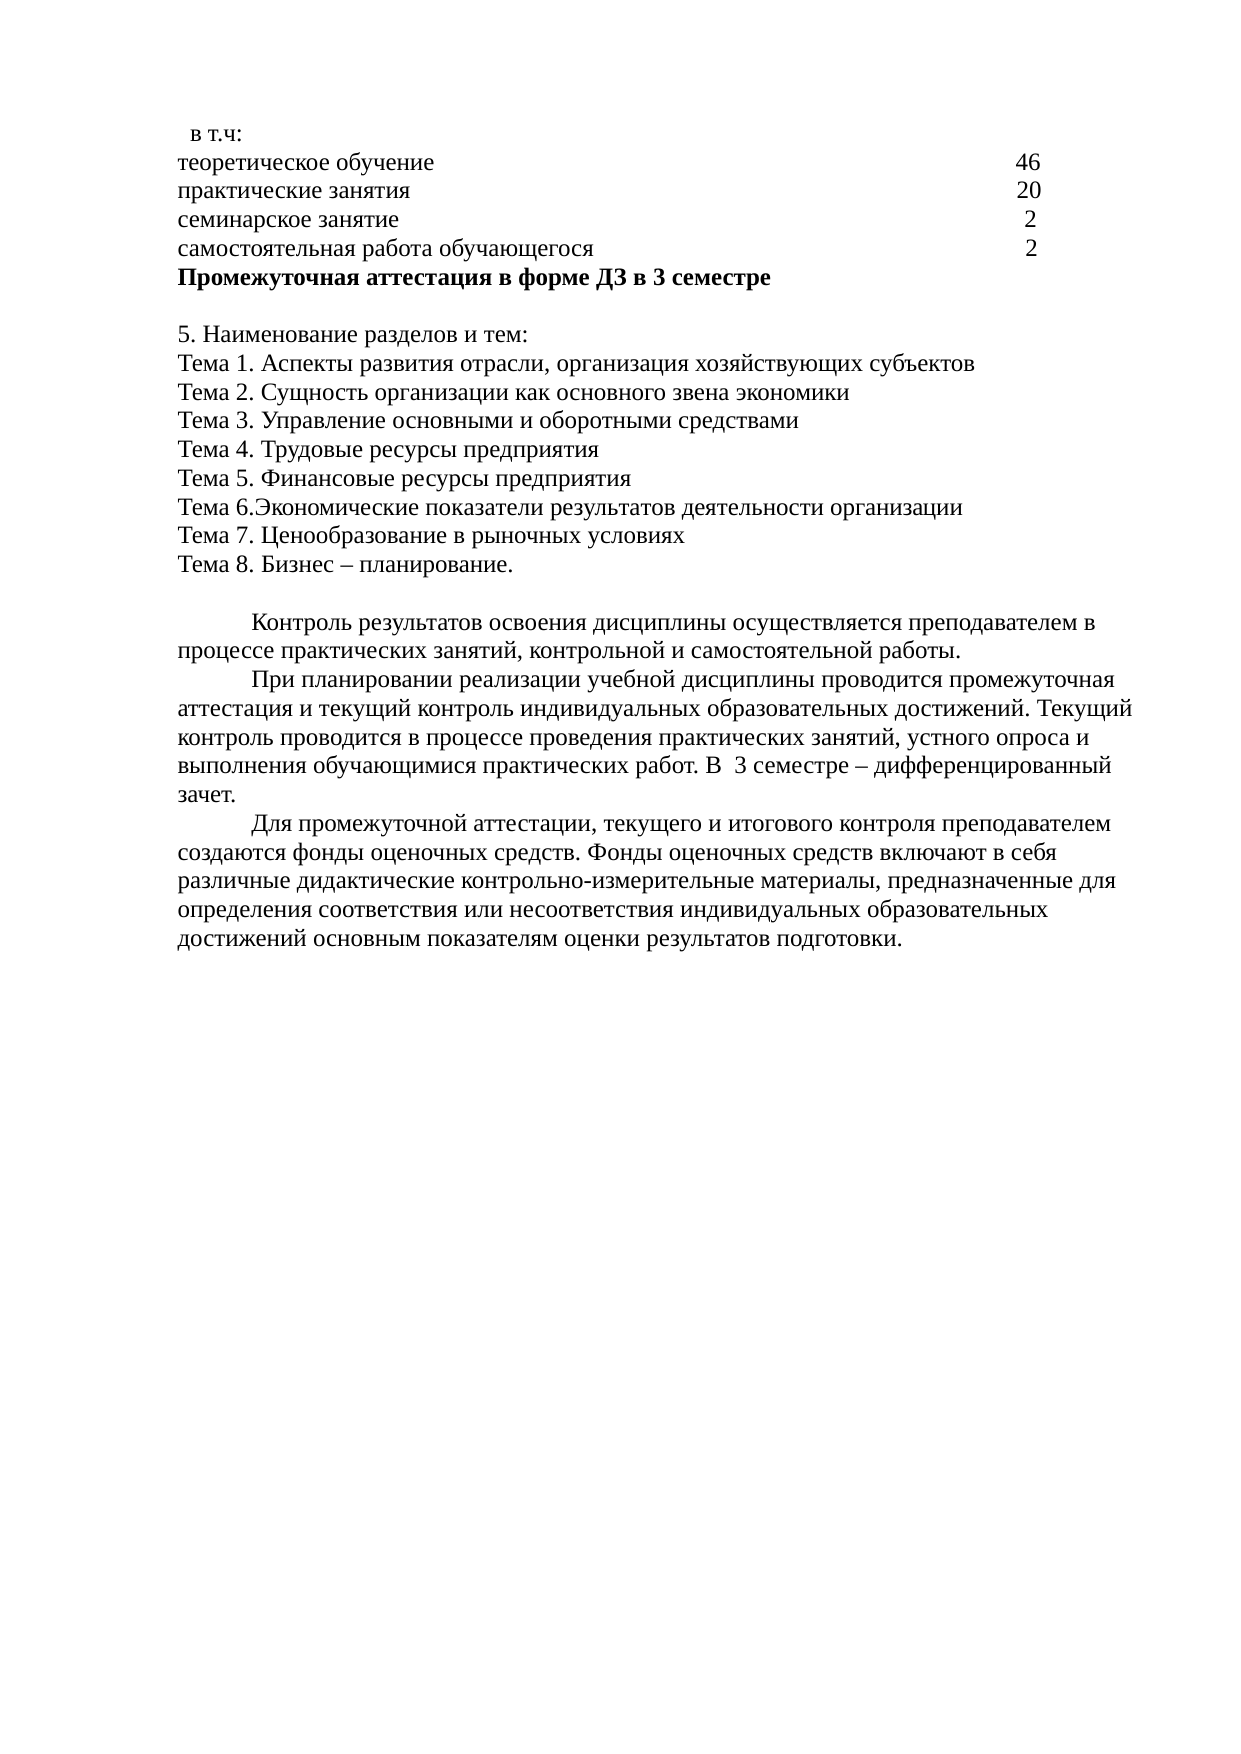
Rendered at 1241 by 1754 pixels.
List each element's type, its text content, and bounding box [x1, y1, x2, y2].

text Тема 5. Финансовые ресурсы предприятия [177, 463, 1152, 492]
text Для промежуточной аттестации, текущего и итогового контроля преподавателем создаются фонды оценочных средств. Фонды оценочных средств включают в себя различные дидактические контрольно-измерительные материалы, предназначенные для определения соответствия или несоответствия индивидуальных образовательных достижений основным показателям оценки результатов подготовки. [177, 808, 1152, 952]
text Промежуточная аттестация в форме ДЗ в 3 семестре [177, 262, 1152, 291]
text Тема 4. Трудовые ресурсы предприятия [177, 434, 1152, 463]
text Тема 1. Аспекты развития отрасли, организация хозяйствующих субъектов [177, 348, 1152, 377]
text Тема 2. Сущность организации как основного звена экономики [177, 377, 1152, 406]
text Тема 7. Ценообразование в рыночных условиях [177, 521, 1119, 549]
text теоретическое обучение 46 [177, 147, 1152, 176]
text Тема 8. Бизнес – планирование. [177, 549, 1119, 578]
text Контроль результатов освоения дисциплины осуществляется преподавателем в процессе практических занятий, контрольной и самостоятельной работы. [177, 607, 1152, 664]
text При планировании реализации учебной дисциплины проводится промежуточная аттестация и текущий контроль индивидуальных образовательных достижений. Текущий контроль проводится в процессе проведения практических занятий, устного опроса и выполнения обучающимися практических работ. В 3 семестре – дифференцированный зачет. [177, 664, 1152, 808]
text Тема 3. Управление основными и оборотными средствами [177, 406, 1152, 434]
text практические занятия 20 [177, 176, 1152, 204]
text Тема 6.Экономические показатели результатов деятельности организации [177, 492, 1152, 521]
text самостоятельная работа обучающегося 2 [177, 233, 1152, 262]
text 5. Наименование разделов и тем: [177, 319, 1152, 348]
text в т.ч: [177, 118, 1152, 147]
text семинарское занятие 2 [177, 204, 1152, 233]
